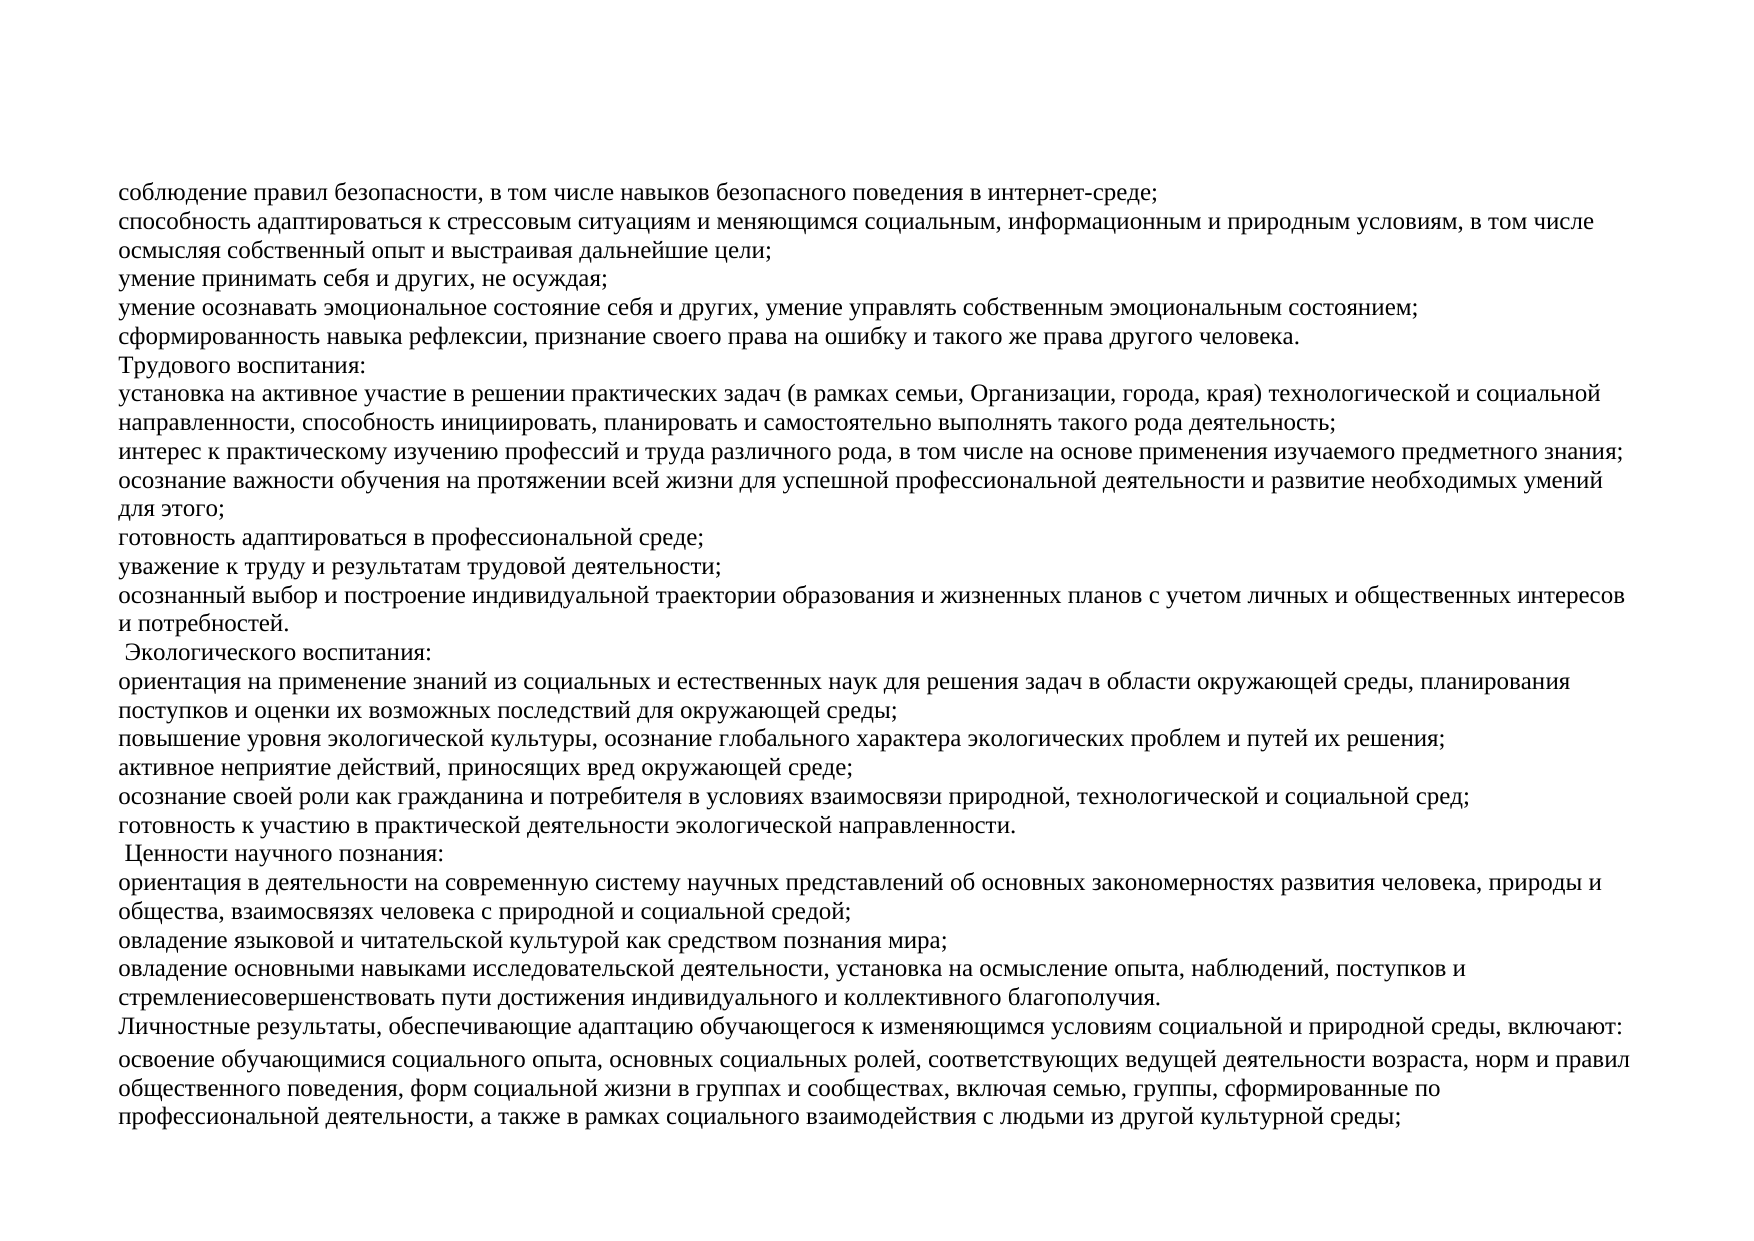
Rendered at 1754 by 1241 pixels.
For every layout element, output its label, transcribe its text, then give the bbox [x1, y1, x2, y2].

text готовность адаптироваться в профессиональной среде; [118, 522, 1636, 551]
text умение осознавать эмоциональное состояние себя и других, умение управлять собственным эмоциональным состоянием; [118, 292, 1636, 321]
text освоение обучающимися социального опыта, основных социальных ролей, соответствующих ведущей деятельности возраста, норм и правил общественного поведения, форм социальной жизни в группах и сообществах, включая семью, группы, сформированные по профессиональной деятельности, а также в рамках социального взаимодействия с людьми из другой культурной среды; [118, 1044, 1636, 1130]
text готовность к участию в практической деятельности экологической направленности. [118, 810, 1636, 838]
text способность адаптироваться к стрессовым ситуациям и меняющимся социальным, информационным и природным условиям, в том числе осмысляя собственный опыт и выстраивая дальнейшие цели; [118, 206, 1636, 263]
text Личностные результаты, обеспечивающие адаптацию обучающегося к изменяющимся условиям социальной и природной среды, включают: [118, 1011, 1636, 1040]
text активное неприятие действий, приносящих вред окружающей среде; [118, 752, 1636, 781]
text Ценности научного познания: [118, 838, 1636, 867]
text Трудового воспитания: [118, 350, 1636, 378]
text овладение языковой и читательской культурой как средством познания мира; [118, 925, 1636, 953]
text интерес к практическому изучению профессий и труда различного рода, в том числе на основе применения изучаемого предметного знания; [118, 436, 1636, 465]
text овладение основными навыками исследовательской деятельности, установка на осмысление опыта, наблюдений, поступков и стремлениесовершенствовать пути достижения индивидуального и коллективного благополучия. [118, 953, 1636, 1011]
text повышение уровня экологической культуры, осознание глобального характера экологических проблем и путей их решения; [118, 723, 1636, 752]
text осознанный выбор и построение индивидуальной траектории образования и жизненных планов с учетом личных и общественных интересов и потребностей. [118, 580, 1636, 637]
text осознание своей роли как гражданина и потребителя в условиях взаимосвязи природной, технологической и социальной сред; [118, 781, 1636, 810]
text ориентация в деятельности на современную систему научных представлений об основных закономерностях развития человека, природы и общества, взаимосвязях человека с природной и социальной средой; [118, 867, 1636, 925]
text уважение к труду и результатам трудовой деятельности; [118, 551, 1636, 580]
text Экологического воспитания: [118, 637, 1636, 666]
text умение принимать себя и других, не осуждая; [118, 263, 1636, 292]
text установка на активное участие в решении практических задач (в рамках семьи, Организации, города, края) технологической и социальной направленности, способность инициировать, планировать и самостоятельно выполнять такого рода деятельность; [118, 378, 1636, 436]
text соблюдение правил безопасности, в том числе навыков безопасного поведения в интернет-среде; [118, 177, 1636, 206]
text сформированность навыка рефлексии, признание своего права на ошибку и такого же права другого человека. [118, 321, 1636, 350]
text осознание важности обучения на протяжении всей жизни для успешной профессиональной деятельности и развитие необходимых умений для этого; [118, 465, 1636, 522]
text ориентация на применение знаний из социальных и естественных наук для решения задач в области окружающей среды, планирования поступков и оценки их возможных последствий для окружающей среды; [118, 666, 1636, 723]
